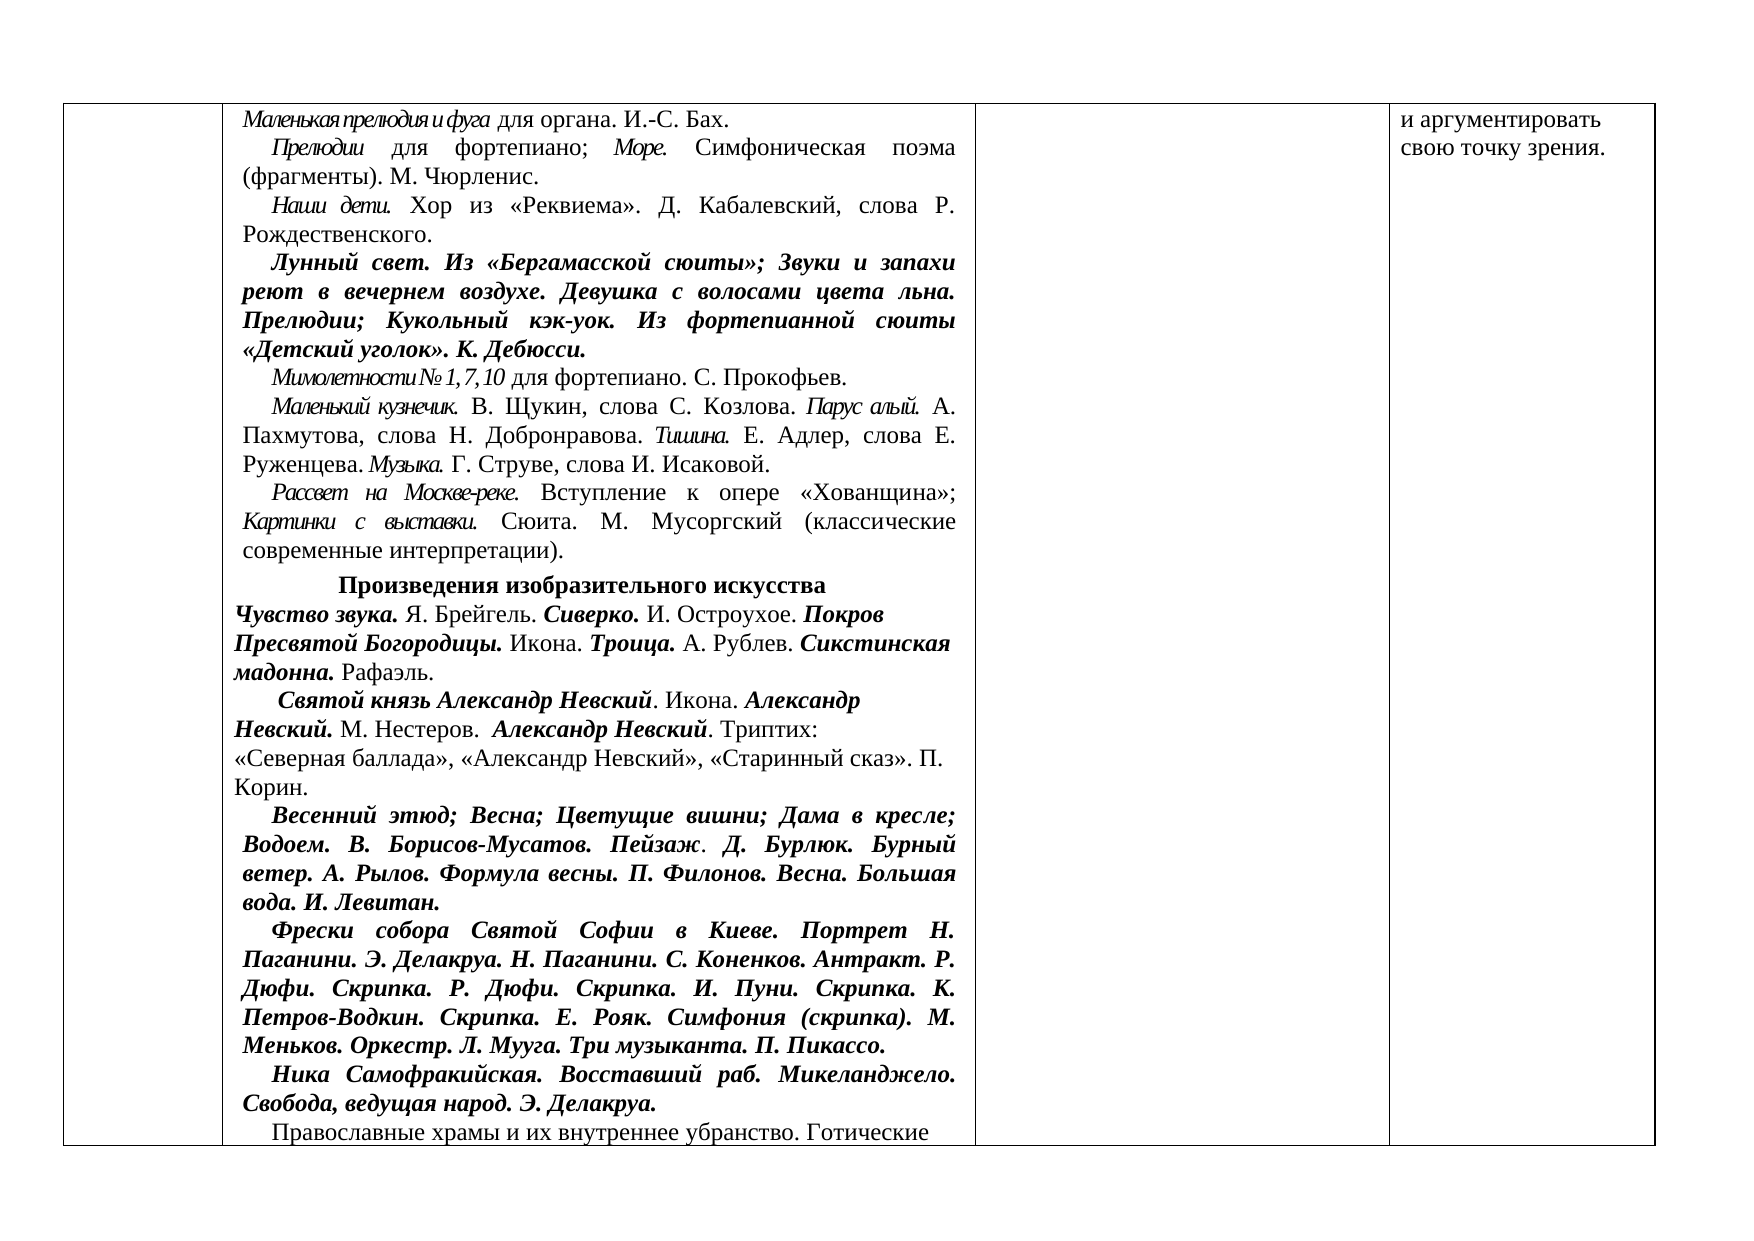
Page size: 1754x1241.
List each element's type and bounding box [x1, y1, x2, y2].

table_cell [223, 104, 975, 1145]
table_cell [1390, 104, 1654, 1145]
table_cell [976, 104, 1389, 1145]
table_cell [64, 104, 222, 1145]
